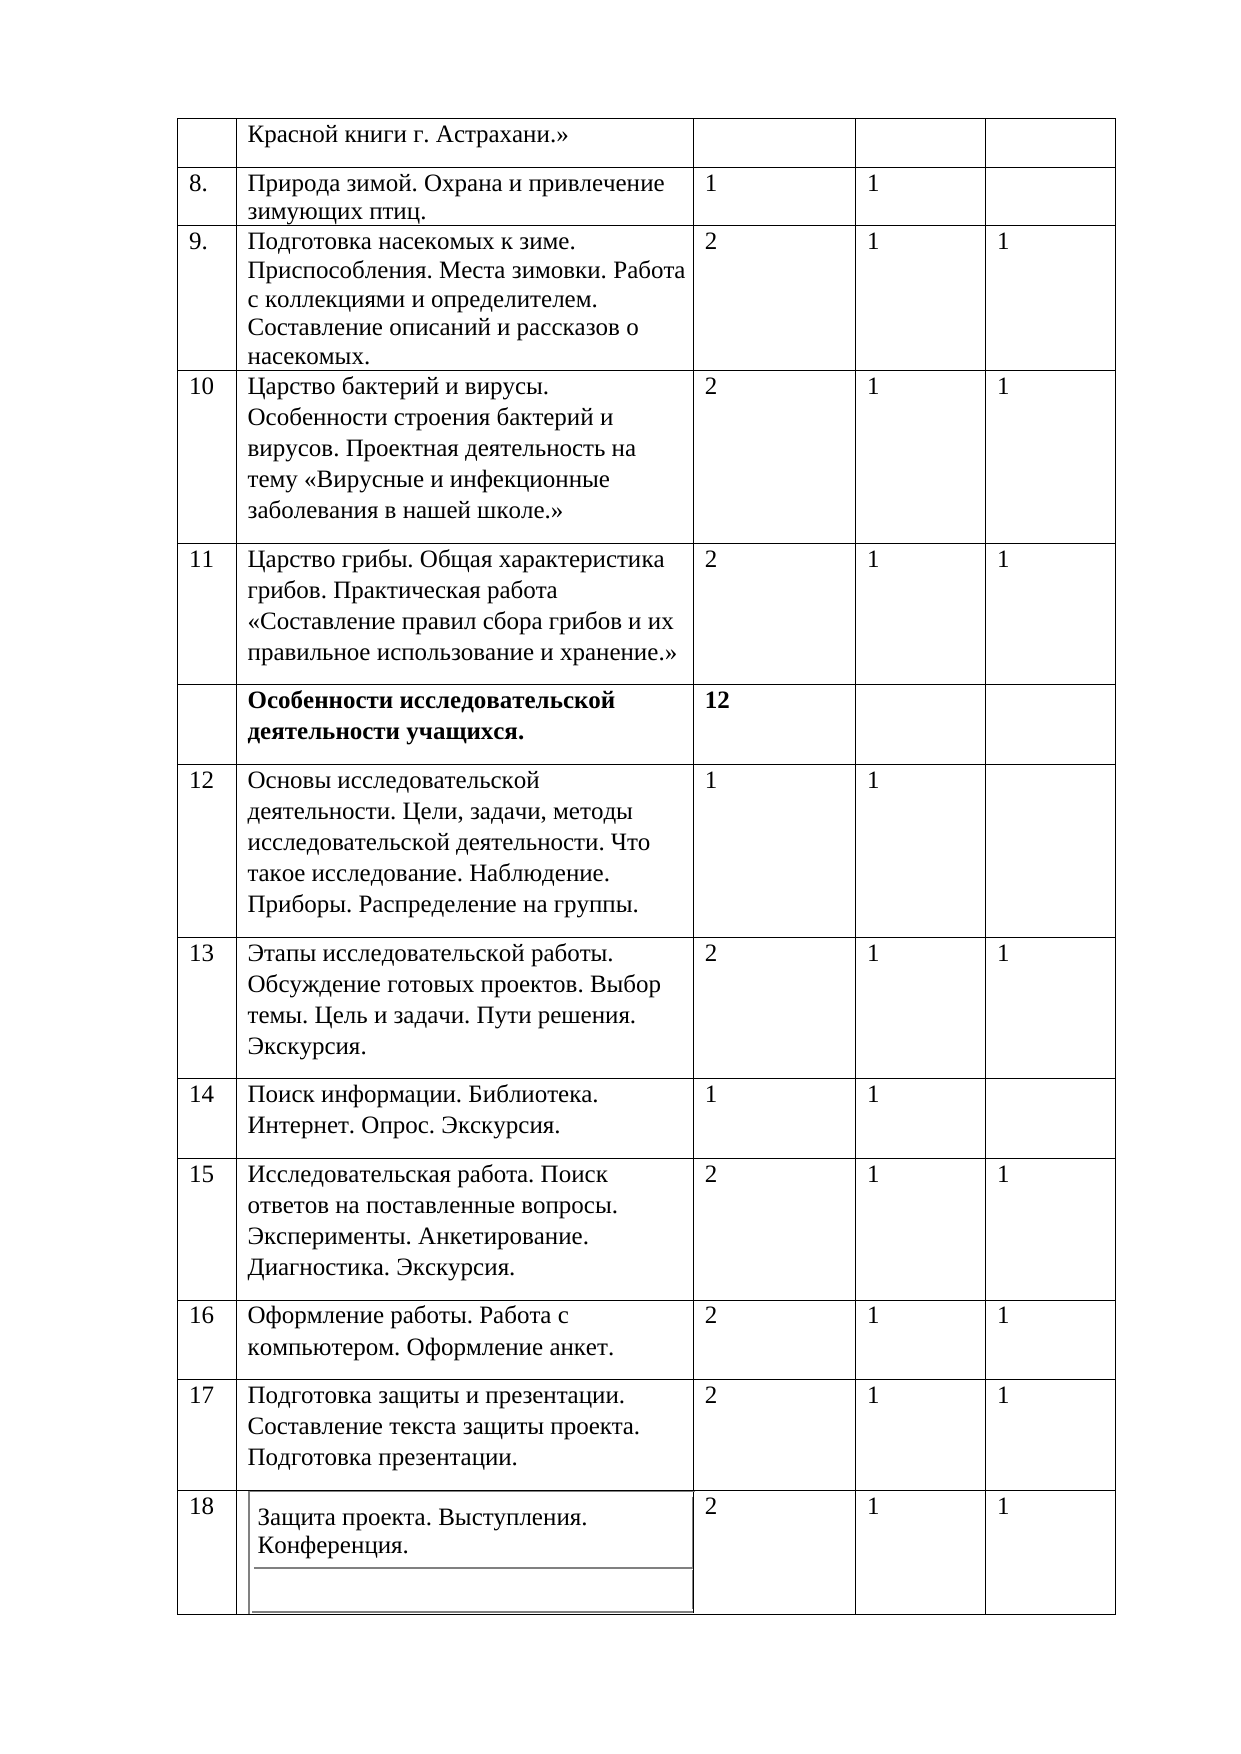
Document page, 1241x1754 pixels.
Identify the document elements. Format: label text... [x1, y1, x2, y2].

table_cell 12 [178, 765, 236, 937]
table_cell 1 [856, 765, 985, 937]
table_cell 2 [694, 1159, 855, 1299]
table_cell 14 [178, 1079, 236, 1158]
table_cell 17 [178, 1380, 236, 1490]
table_cell 1 [986, 1491, 1115, 1614]
table_cell 9. [178, 226, 236, 370]
table_cell Особенности исследовательской деятельности учащихся. [237, 685, 693, 764]
table_cell [178, 685, 236, 764]
table_cell 2 [694, 119, 855, 167]
table_cell 1 [856, 371, 985, 543]
table_cell 2 [694, 544, 855, 684]
table_cell 1 [694, 168, 855, 225]
table_cell 1 [856, 1301, 985, 1379]
table_cell 7. [178, 119, 236, 167]
table_cell [986, 1079, 1115, 1158]
table_cell [986, 765, 1115, 937]
table_cell [237, 1491, 248, 1614]
table_cell 2 [694, 1301, 855, 1379]
table_cell [986, 685, 1115, 764]
table_cell Царство грибы. Общая характеристика грибов. Практическая работа «Составление правил сбора грибов и их правильное использование и хранение.» [237, 544, 693, 684]
table_cell 1 [856, 1491, 985, 1614]
table_cell [856, 685, 985, 764]
table_cell 12 [694, 685, 855, 764]
table_cell 1 [856, 119, 985, 167]
table_cell 1 [986, 1380, 1115, 1490]
table_cell 1 [986, 1301, 1115, 1379]
table_cell 2 [694, 1491, 855, 1614]
table_cell 1 [856, 1159, 985, 1299]
table_cell 1 [986, 1159, 1115, 1299]
table_cell 10 [178, 371, 236, 543]
table_cell 1 [986, 226, 1115, 370]
table_cell 2 [694, 1380, 855, 1490]
table_cell 1 [856, 168, 985, 225]
table_cell 2 [694, 371, 855, 543]
table_cell 11 [178, 544, 236, 684]
table_cell Этапы исследовательской работы. Обсуждение готовых проектов. Выбор темы. Цель и задачи. Пути решения. Экскурсия. [237, 938, 693, 1078]
table_cell 1 [986, 938, 1115, 1078]
table_cell 13 [178, 938, 236, 1078]
table_cell 1 [986, 119, 1115, 167]
table_cell Основы исследовательской деятельности. Цели, задачи, методы исследовательской деятельности. Что такое исследование. Наблюдение. Приборы. Распределение на группы. [237, 765, 693, 937]
table_cell [986, 168, 1115, 225]
table_cell 1 [986, 544, 1115, 684]
table_cell Исследовательская работа. Поиск ответов на поставленные вопросы. Эксперименты. Анкетирование. Диагностика. Экскурсия. [237, 1159, 693, 1299]
table_cell Подготовка насекомых к зиме. Приспособления. Места зимовки. Работа с коллекциями и определителем. Составление описаний и рассказов о насекомых. [237, 226, 693, 370]
table_cell Поиск информации. Библиотека. Интернет. Опрос. Экскурсия. [237, 1079, 693, 1158]
table_cell 8. [178, 168, 236, 225]
table_cell Оформление работы. Работа с компьютером. Оформление анкет. [237, 1301, 693, 1379]
table_cell 18 [178, 1491, 236, 1614]
table_cell 1 [694, 765, 855, 937]
table_cell Природа зимой. Охрана и привлечение зимующих птиц. [237, 168, 693, 225]
table_cell 15 [178, 1159, 236, 1299]
table_cell 16 [178, 1301, 236, 1379]
table_cell 1 [856, 544, 985, 684]
table_cell 2 [694, 938, 855, 1078]
table_cell 1 [856, 1380, 985, 1490]
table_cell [237, 119, 693, 167]
table_cell 1 [856, 1079, 985, 1158]
table_cell 1 [856, 226, 985, 370]
table_cell 2 [694, 226, 855, 370]
table_cell Царство бактерий и вирусы. Особенности строения бактерий и вирусов. Проектная деятельность на тему «Вирусные и инфекционные заболевания в нашей школе.» [237, 371, 693, 543]
table_cell 1 [856, 938, 985, 1078]
table_cell Подготовка защиты и презентации. Составление текста защиты проекта. Подготовка презентации. [237, 1380, 693, 1490]
table_cell 1 [986, 371, 1115, 543]
table_cell 1 [694, 1079, 855, 1158]
